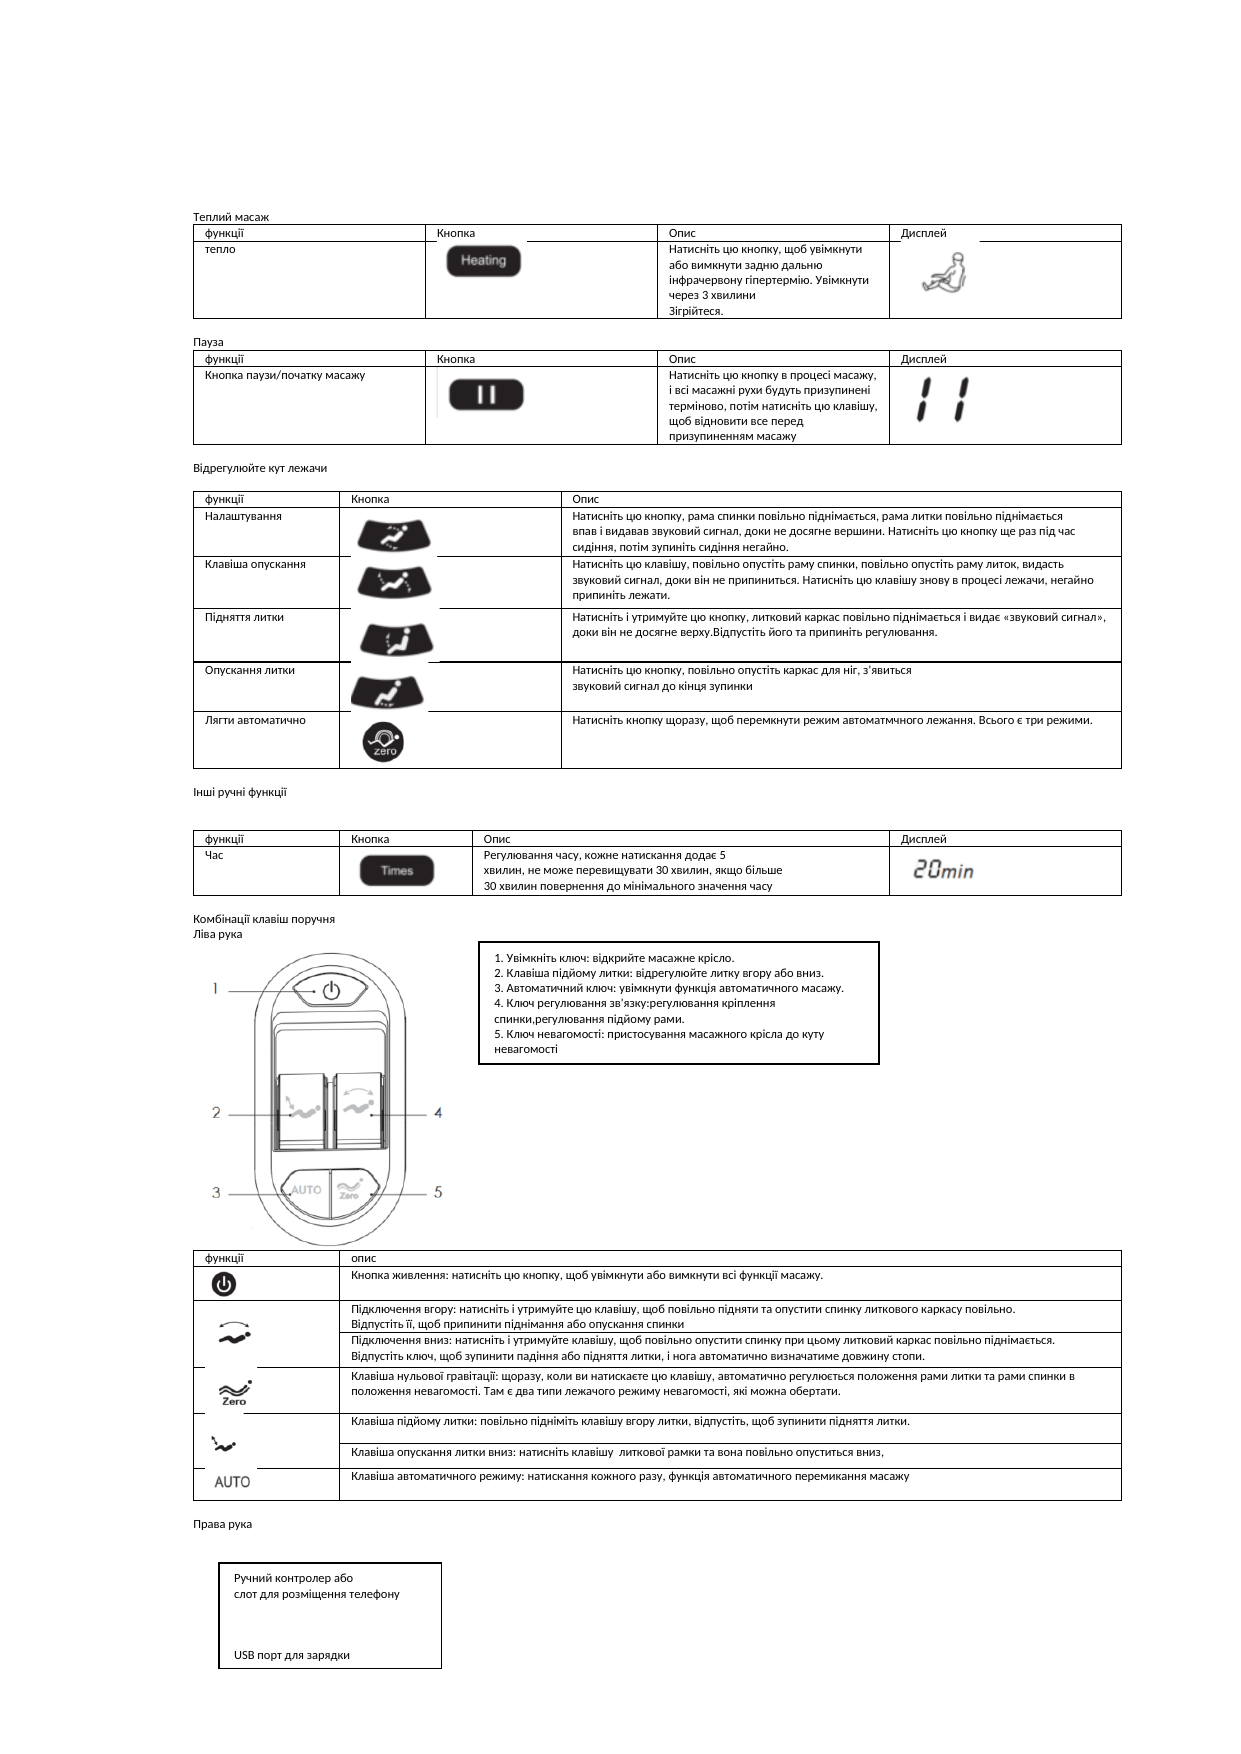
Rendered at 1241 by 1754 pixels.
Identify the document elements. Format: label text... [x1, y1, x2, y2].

table_header функції [194, 492, 339, 507]
table_cell [436, 508, 561, 556]
table_cell [340, 557, 351, 608]
table_cell [890, 847, 1121, 895]
table_cell Налаштування [194, 508, 339, 556]
table_cell Кнопка паузи/початку масажу [194, 367, 425, 444]
table_cell Регулювання часу, кожне натискання додає 5 хвилин, не може перевищувати 30 хвилин, якщо більше 30 хвилин повернення до мінімального значення часу [473, 847, 889, 895]
table_cell [429, 663, 561, 711]
table_cell Натисніть цю клавішу, повільно опустіть раму спинки, повільно опустіть раму литок, видасть звуковий сигнал, доки він не припиниться. Натисніть цю клавішу знову в процесі лежачи, негайно припиніть лежати. [562, 557, 1121, 608]
table_cell Натисніть цю кнопку, повільно опустіть каркас для ніг, з'явиться звуковий сигнал до кінця зупинки [562, 663, 1121, 711]
picture [436, 367, 531, 418]
table_header Дисплей [890, 225, 1121, 241]
picture [205, 1301, 268, 1493]
table_cell [414, 712, 561, 768]
table_cell Натисніть і утримуйте цю кнопку, литковий каркас повільно піднімається і видає «звуковий сигнал», доки він не досягне верху.Відпустіть його та припиніть регулювання. [562, 609, 1121, 661]
table_cell Натисніть цю кнопку в процесі масажу, і всі масажні рухи будуть призупинені терміново, потім натисніть цю клавішу, щоб відновити все перед призупиненням масажу [658, 367, 889, 444]
table_cell [241, 1267, 339, 1300]
picture [351, 508, 440, 768]
table_header опис [340, 1251, 1121, 1266]
table_cell Натисніть кнопку щоразу, щоб перемкнути режим автоматмчного лежання. Всього є три режими. [562, 712, 1121, 768]
table_header функції [194, 225, 425, 241]
table_header Опис [658, 225, 889, 241]
list Ліва рука [193, 926, 1122, 942]
table_header Кнопка [426, 225, 657, 241]
list Інші ручні функції [193, 784, 1122, 799]
table_header Опис [562, 492, 1121, 507]
list Права рука [193, 1516, 1122, 1531]
table_header Кнопка [340, 831, 472, 846]
picture [900, 367, 974, 432]
table_cell [340, 609, 351, 661]
table_cell Час [194, 847, 339, 895]
picture [900, 847, 984, 893]
table_cell [244, 1414, 339, 1467]
table_cell [340, 847, 351, 895]
table_cell Клавіша автоматичного режиму: натискання кожного разу, функція автоматичного перемикання масажу [340, 1469, 1121, 1500]
table_cell Клавіша опускання литки вниз: натисніть клавішу литкової рамки та вона повільно опуститься вниз, [340, 1444, 1121, 1467]
table_cell [890, 367, 1121, 444]
table_cell [340, 508, 351, 556]
table_header Дисплей [890, 351, 1121, 366]
table_cell [426, 242, 657, 318]
table_header Опис [473, 831, 889, 846]
table_cell Опускання литки [194, 663, 339, 711]
table_cell [426, 367, 657, 444]
table_cell Підняття литки [194, 609, 339, 661]
table_cell Натисніть цю кнопку, рама спинки повільно піднімається, рама литки повільно піднімається впав і видавав звуковий сигнал, доки не досягне вершини. Натисніть цю кнопку ще раз під час сидіння, потім зупиніть сидіння негайно. [562, 508, 1121, 556]
table_cell [194, 1414, 205, 1467]
picture [436, 241, 527, 282]
table_cell Клавіша підйому литки: повільно підніміть клавішу вгору литки, відпустіть, щоб зупинити підняття литки. [340, 1414, 1121, 1443]
table_cell [890, 242, 1121, 318]
list Теплий масаж [193, 209, 1122, 224]
table_cell [441, 847, 472, 895]
table_header Кнопка [426, 351, 657, 366]
table_header функції [194, 351, 425, 366]
table_cell [340, 712, 351, 768]
picture [205, 1267, 241, 1300]
picture [351, 847, 441, 895]
table_cell Клавіша нульової гравітації: щоразу, коли ви натискаєте цю клавішу, автоматично регулюється положення рами литки та рами спинки в положення невагомості. Там є два типи лежачого режиму невагомості, які можна обертати. [340, 1368, 1121, 1412]
table_cell [268, 1368, 339, 1412]
table_header Кнопка [340, 492, 561, 507]
table_cell Підключення вниз: натисніть і утримуйте клавішу, щоб повільно опустити спинку при цьому литковий каркас повільно піднімається. Відпустіть ключ, щоб зупинити падіння або підняття литки, і нога автоматично визначатиме довжину стопи. [340, 1333, 1121, 1367]
table_header функції [194, 831, 339, 846]
table_cell [258, 1301, 339, 1367]
table_cell [194, 1469, 339, 1500]
picture [900, 241, 980, 302]
table_header Опис [658, 351, 889, 366]
table_cell [340, 663, 351, 711]
table_cell [194, 1301, 205, 1367]
table_cell Кнопка живлення: натисніть цю кнопку, щоб увімкнути або вимкнути всі функції масажу. [340, 1267, 1121, 1300]
table_cell тепло [194, 242, 425, 318]
list Відрегулюйте кут лежачи [193, 460, 1122, 475]
table_cell [440, 609, 561, 661]
table_cell Підключення вгору: натисніть і утримуйте цю клавішу, щоб повільно підняти та опустити спинку литкового каркасу повільно. Відпустіть її, щоб припинити піднімання або опускання спинки [340, 1301, 1121, 1332]
table_cell Натисніть цю кнопку, щоб увімкнути або вимкнути задню дальню інфрачервону гіпертермію. Увімкнути через 3 хвилини Зігрійтеся. [658, 242, 889, 318]
table_cell [194, 1267, 205, 1300]
table_header функції [194, 1251, 339, 1266]
picture [193, 941, 461, 1250]
list Пауза [193, 334, 1122, 350]
table_header Дисплей [890, 831, 1121, 846]
list Комбінації клавіш поручня [193, 911, 1122, 926]
table_cell [438, 557, 561, 608]
table_cell Лягти автоматично [194, 712, 339, 768]
table_cell Клавіша опускання [194, 557, 339, 608]
table_cell [194, 1368, 205, 1412]
